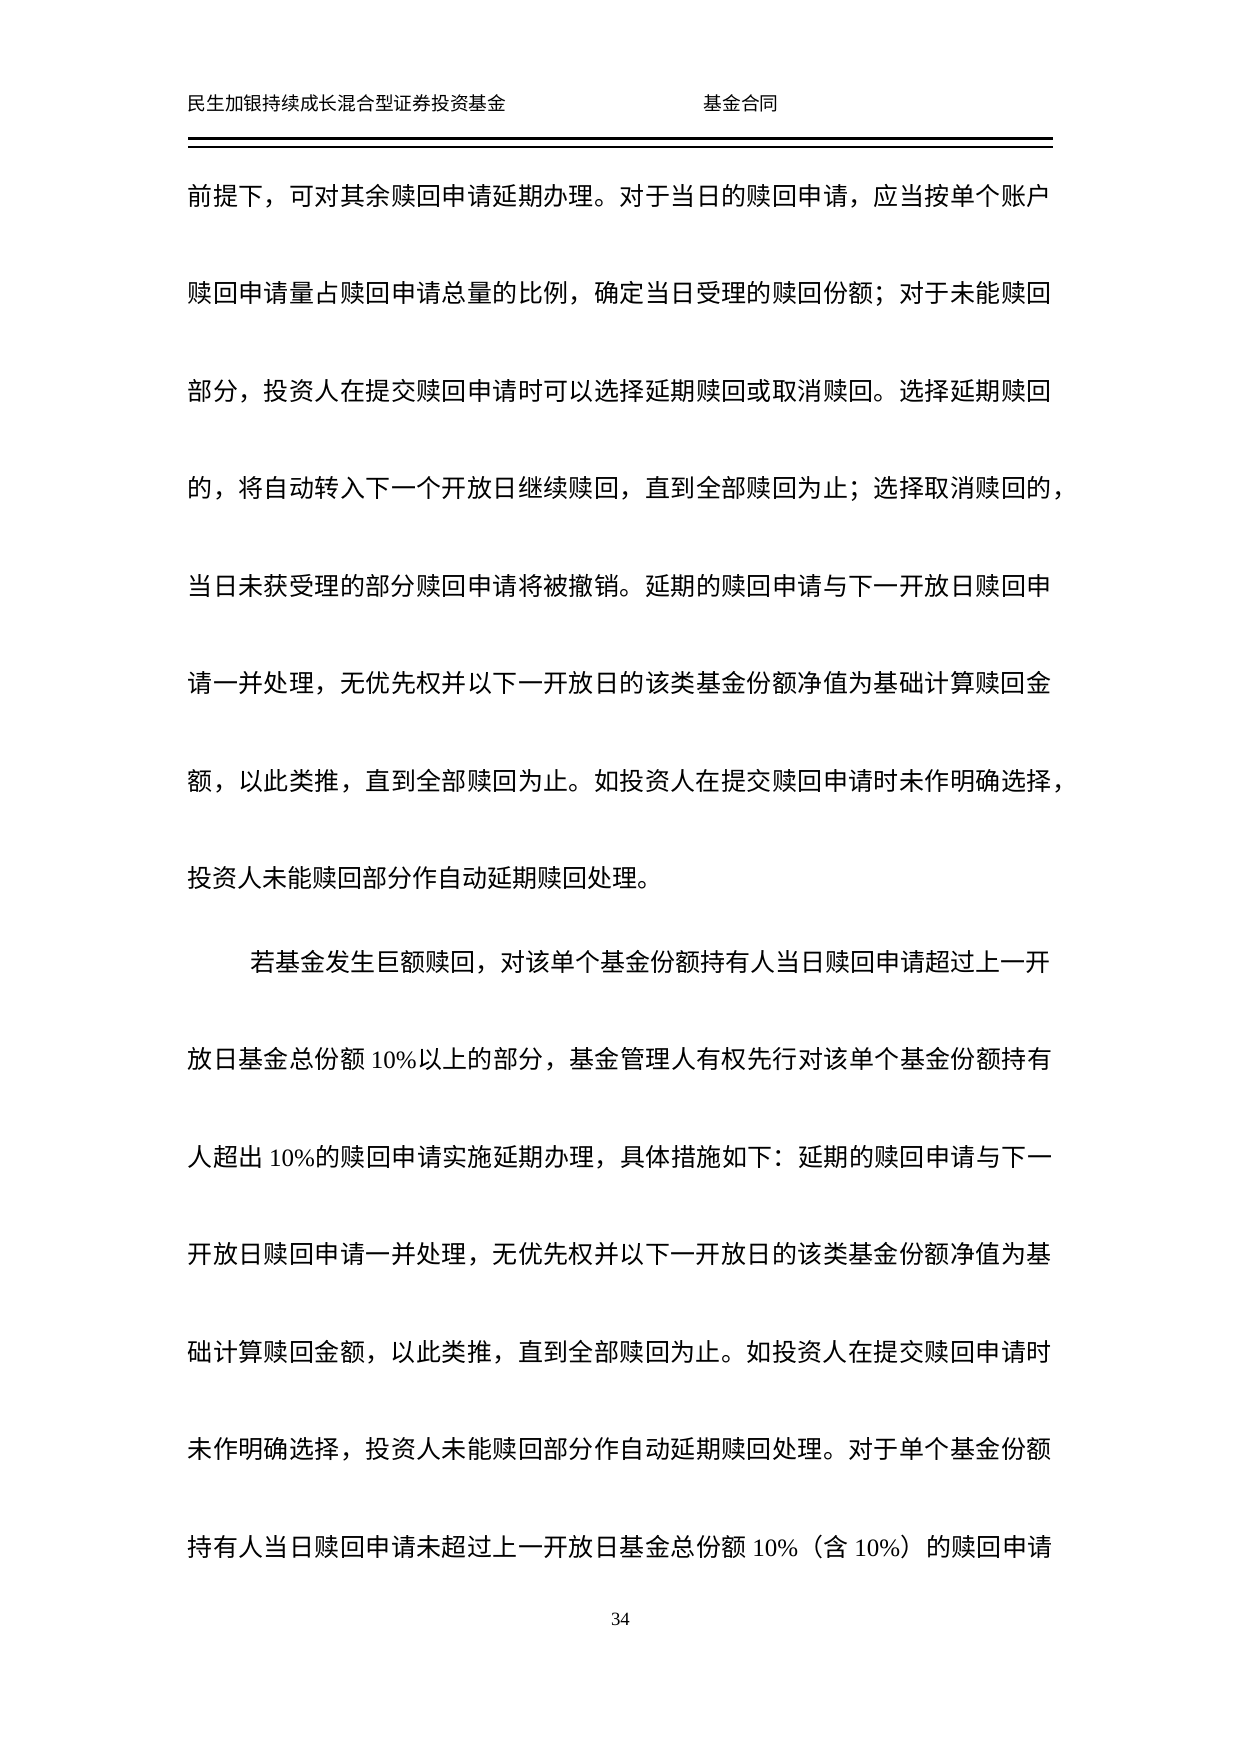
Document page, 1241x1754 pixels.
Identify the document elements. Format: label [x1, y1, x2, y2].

text [187, 162, 1053, 909]
text [187, 928, 1053, 1578]
